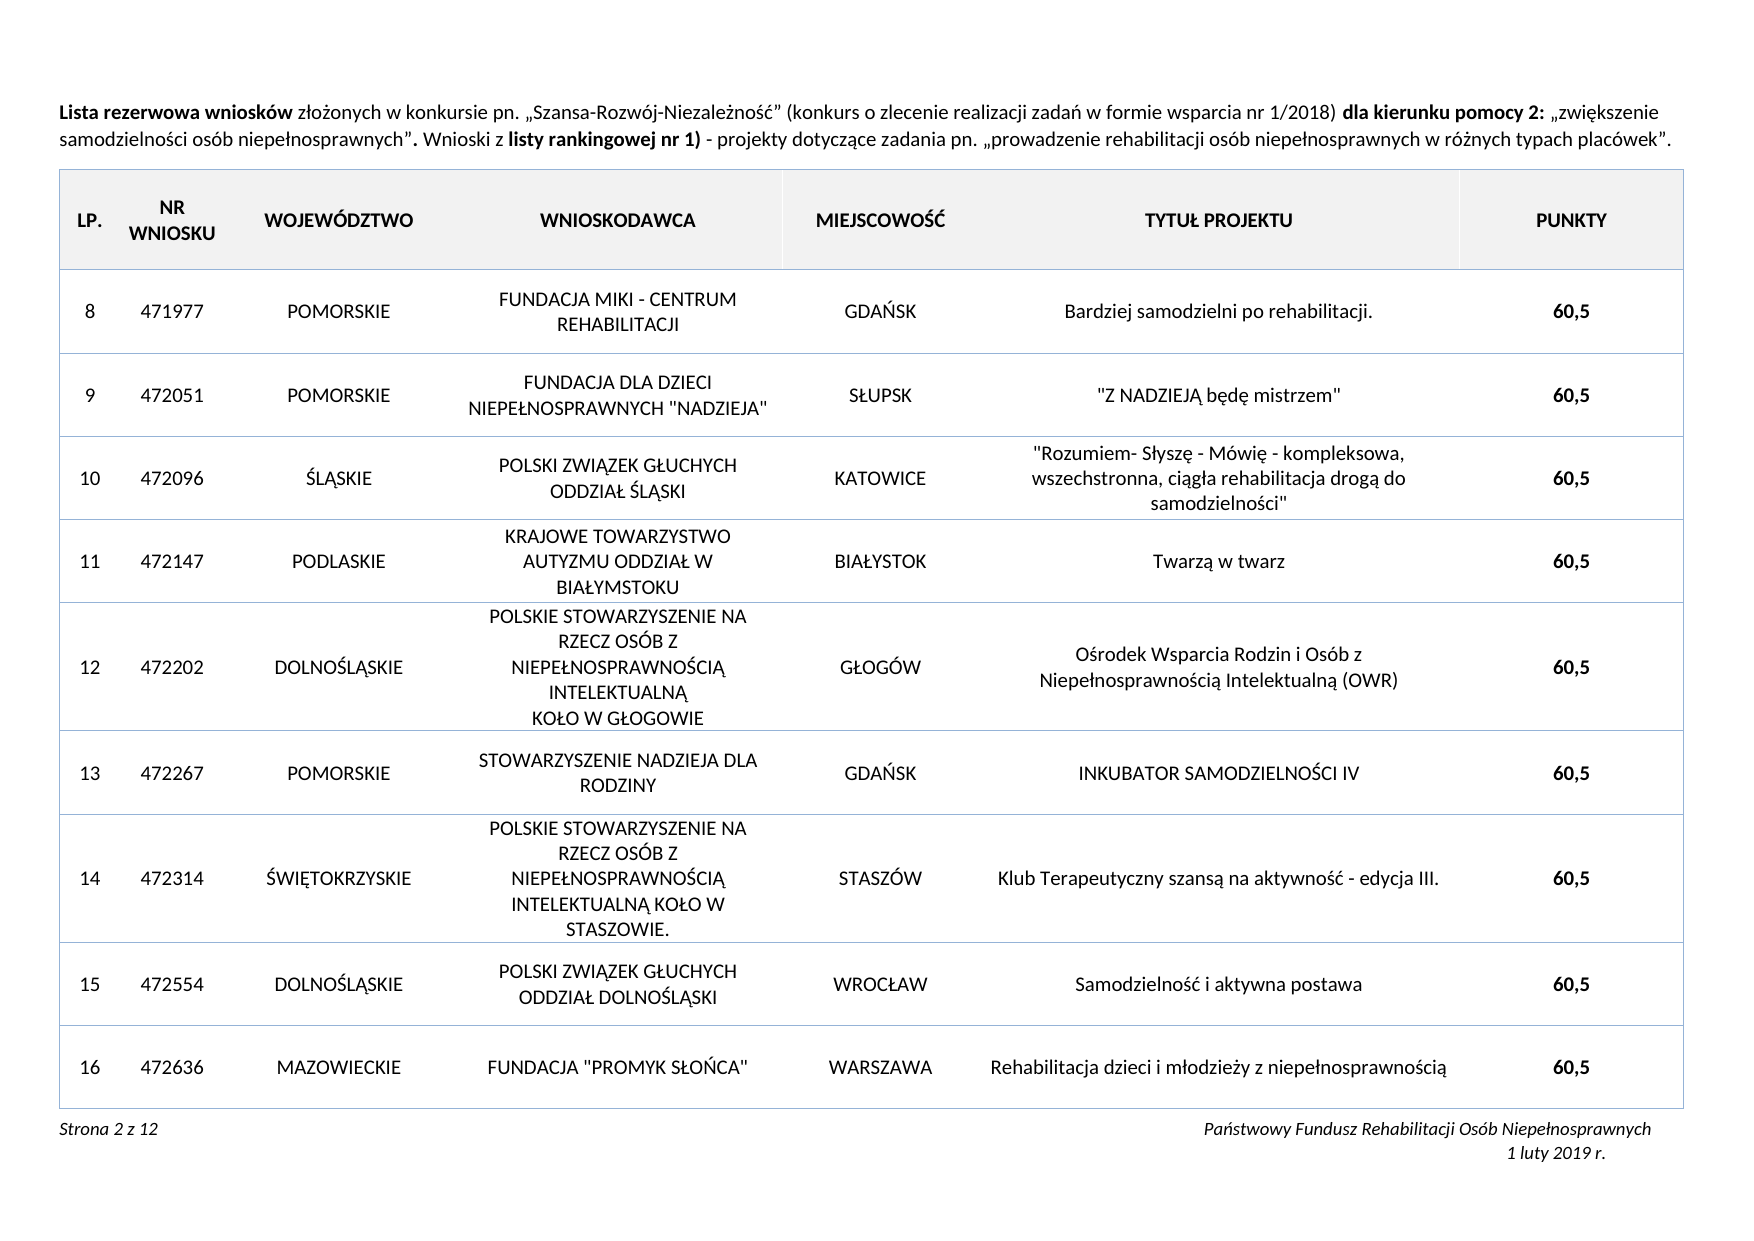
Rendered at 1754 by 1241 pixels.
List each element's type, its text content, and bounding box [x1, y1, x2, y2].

table_cell POLSKIE STOWARZYSZENIE NA RZECZ OSÓB Z NIEPEŁNOSPRAWNOŚCIĄ INTELEKTUALNĄ KOŁO W STASZOWIE. [453, 815, 782, 942]
table_cell STOWARZYSZENIE NADZIEJA DLA RODZINY [453, 731, 782, 814]
table_cell FUNDACJA MIKI - CENTRUM REHABILITACJI [453, 270, 782, 353]
table_cell 15 [60, 943, 120, 1025]
table_cell 472267 [120, 731, 224, 814]
table_cell 472147 [120, 520, 224, 602]
table_cell 14 [60, 815, 120, 942]
table_cell Klub Terapeutyczny szansą na aktywność - edycja III. [978, 815, 1459, 942]
table_cell 472636 [120, 1026, 224, 1108]
table_cell POMORSKIE [224, 354, 453, 436]
table_cell POMORSKIE [224, 731, 453, 814]
table_cell 60,5 [1460, 943, 1683, 1025]
table_cell 10 [60, 437, 120, 519]
table_cell ŚWIĘTOKRZYSKIE [224, 815, 453, 942]
table_cell FUNDACJA "PROMYK SŁOŃCA" [453, 1026, 782, 1108]
table_cell 471977 [120, 270, 224, 353]
table_cell DOLNOŚLĄSKIE [224, 603, 453, 730]
table_cell POLSKI ZWIĄZEK GŁUCHYCH ODDZIAŁ DOLNOŚLĄSKI [453, 943, 782, 1025]
table_cell 8 [60, 270, 120, 353]
table_cell INKUBATOR SAMODZIELNOŚCI IV [978, 731, 1459, 814]
table_cell FUNDACJA DLA DZIECI NIEPEŁNOSPRAWNYCH "NADZIEJA" [453, 354, 782, 436]
table_cell 16 [60, 1026, 120, 1108]
table_cell POMORSKIE [224, 270, 453, 353]
table_cell PODLASKIE [224, 520, 453, 602]
table_cell 60,5 [1460, 520, 1683, 602]
table_cell 472314 [120, 815, 224, 942]
table_cell Ośrodek Wsparcia Rodzin i Osób z Niepełnosprawnością Intelektualną (OWR) [978, 603, 1459, 730]
table_cell DOLNOŚLĄSKIE [224, 943, 453, 1025]
table_cell Rehabilitacja dzieci i młodzieży z niepełnosprawnością [978, 1026, 1459, 1108]
table_cell KATOWICE [783, 437, 978, 519]
table_cell Twarzą w twarz [978, 520, 1459, 602]
table_cell 11 [60, 520, 120, 602]
table_cell GŁOGÓW [783, 603, 978, 730]
table_cell ŚLĄSKIE [224, 437, 453, 519]
table_cell 472051 [120, 354, 224, 436]
table_header TYTUŁ PROJEKTU [978, 170, 1459, 269]
table_cell MAZOWIECKIE [224, 1026, 453, 1108]
table_cell 12 [60, 603, 120, 730]
table_cell "Rozumiem- Słyszę - Mówię - kompleksowa, wszechstronna, ciągła rehabilitacja drogą do samodzielności" [978, 437, 1459, 519]
table_header LP. [60, 170, 120, 269]
table_cell Bardziej samodzielni po rehabilitacji. [978, 270, 1459, 353]
table_header WNIOSKODAWCA [453, 170, 782, 269]
table_header MIEJSCOWOŚĆ [783, 170, 978, 269]
table_cell GDAŃSK [783, 270, 978, 353]
table_cell KRAJOWE TOWARZYSTWO AUTYZMU ODDZIAŁ W BIAŁYMSTOKU [453, 520, 782, 602]
table_cell STASZÓW [783, 815, 978, 942]
table_cell SŁUPSK [783, 354, 978, 436]
table_cell 60,5 [1460, 270, 1683, 353]
table_cell 60,5 [1460, 731, 1683, 814]
table_cell 60,5 [1460, 603, 1683, 730]
table_header WOJEWÓDZTWO [224, 170, 453, 269]
table_cell 60,5 [1460, 1026, 1683, 1108]
table_cell 9 [60, 354, 120, 436]
table_cell 60,5 [1460, 354, 1683, 436]
table_cell WARSZAWA [783, 1026, 978, 1108]
table_cell POLSKIE STOWARZYSZENIE NA RZECZ OSÓB Z NIEPEŁNOSPRAWNOŚCIĄ INTELEKTUALNĄ KOŁO W GŁOGOWIE [453, 603, 782, 730]
table_cell 60,5 [1460, 437, 1683, 519]
table_header PUNKTY [1460, 170, 1683, 269]
table_header NR WNIOSKU [120, 170, 224, 269]
table_cell GDAŃSK [783, 731, 978, 814]
table_cell BIAŁYSTOK [783, 520, 978, 602]
table_cell Samodzielność i aktywna postawa [978, 943, 1459, 1025]
table_cell 472202 [120, 603, 224, 730]
table_cell "Z NADZIEJĄ będę mistrzem" [978, 354, 1459, 436]
table_cell 13 [60, 731, 120, 814]
table_cell 472554 [120, 943, 224, 1025]
table_cell WROCŁAW [783, 943, 978, 1025]
table_cell POLSKI ZWIĄZEK GŁUCHYCH ODDZIAŁ ŚLĄSKI [453, 437, 782, 519]
table_cell 472096 [120, 437, 224, 519]
table_cell 60,5 [1460, 815, 1683, 942]
